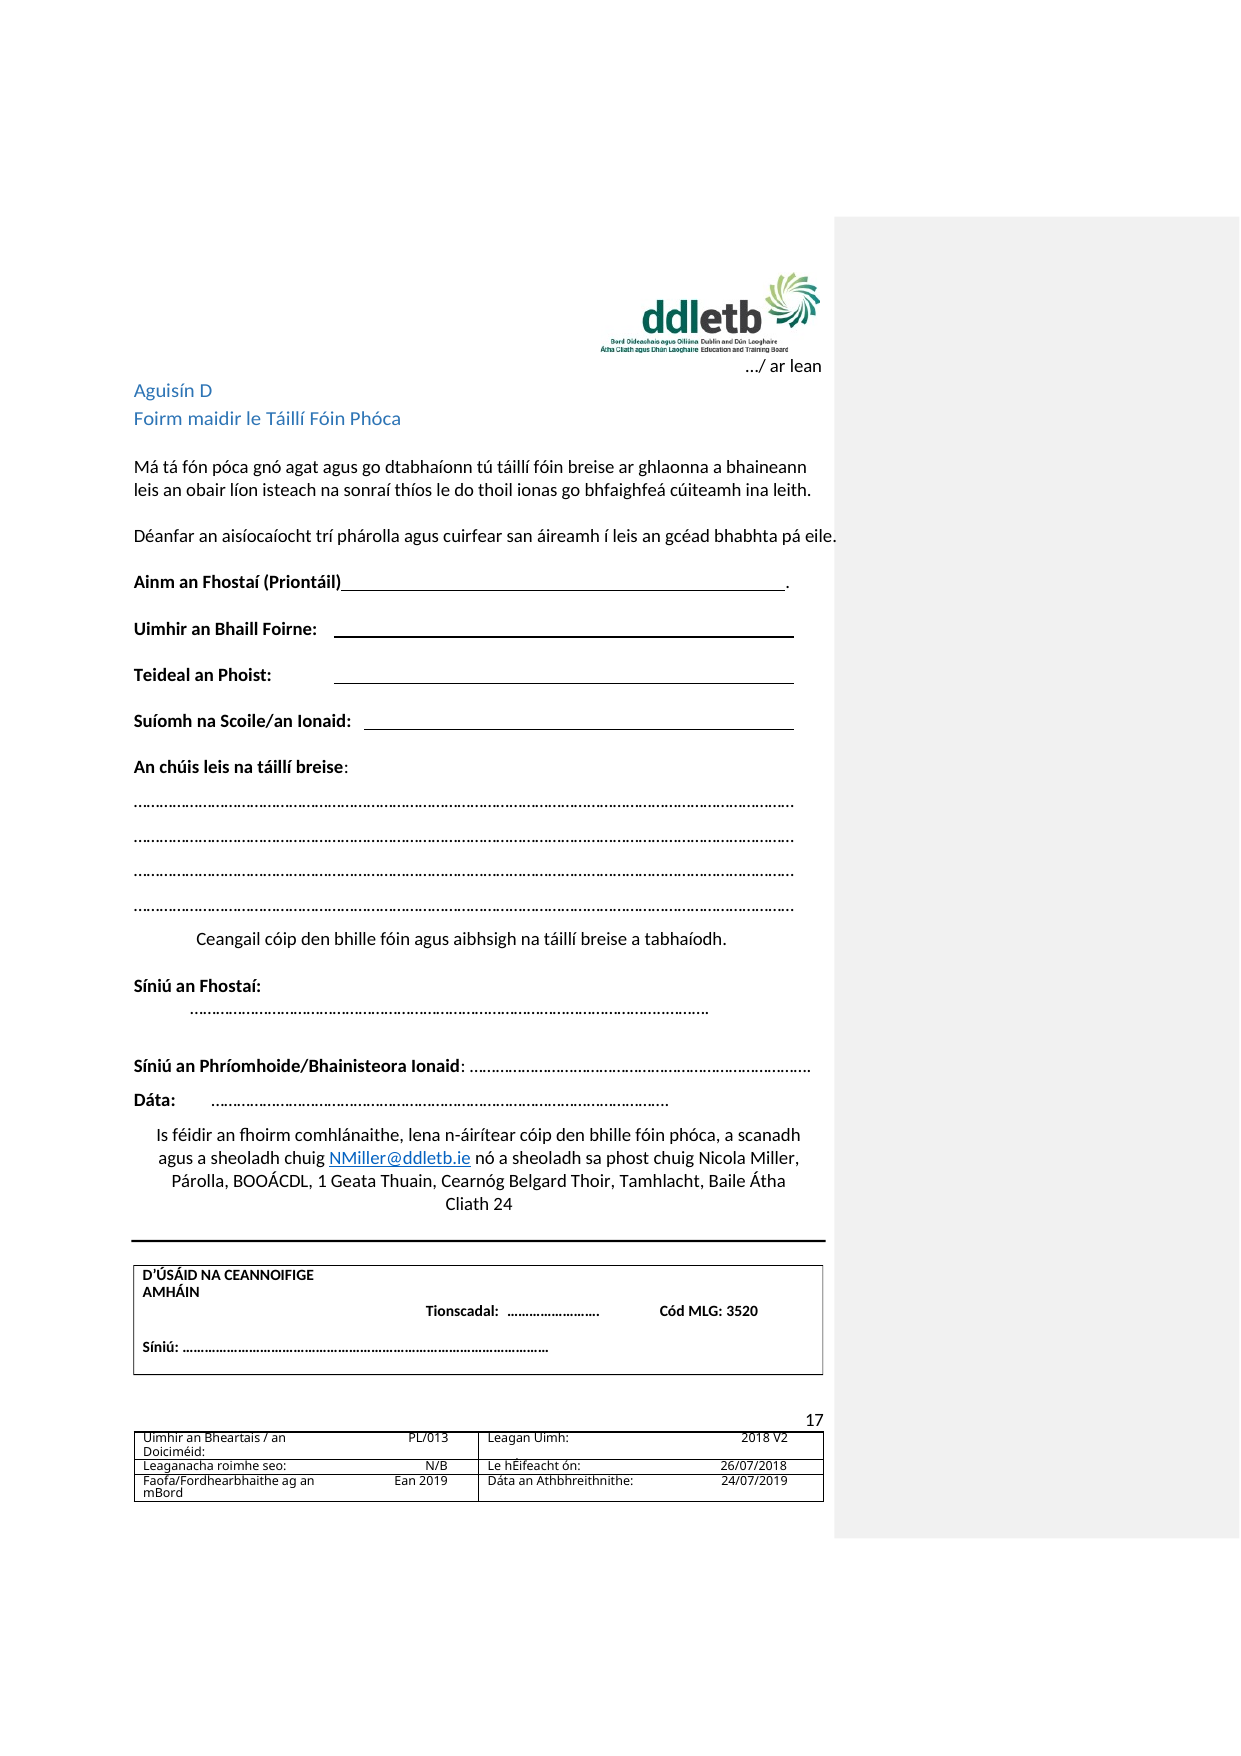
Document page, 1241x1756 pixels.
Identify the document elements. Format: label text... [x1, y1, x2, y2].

text Déanfar an aisíocaíocht trí phárolla agus cuirfear san áireamh í leis an gcéad bhabhta pá eile. [133, 524, 1240, 547]
text ……………………………………………………………………………………………………………………………………… [133, 858, 1240, 881]
table_cell Ean 2019 [328, 1475, 478, 1501]
subtitle Aguisín D [133, 378, 1240, 402]
picture [600, 272, 820, 353]
table_cell Dáta an Athbhreithnithe: [479, 1475, 643, 1501]
text ……………………………………………………………………………………………………………………………………… [133, 824, 1240, 847]
text Síniú an Phríomhoide/Bhainisteora Ionaid: ……………………………………………………………………. [133, 1054, 1240, 1077]
text Má tá fón póca gnó agat agus go dtabhaíonn tú táillí fóin breise ar ghlaonna a bhaineann leis an obair líon isteach na sonraí thíos le do thoil ionas go bhfaighfeá cúiteamh ina leith. [133, 456, 824, 501]
table_header Leagan Uimh: [479, 1433, 643, 1458]
text 17 [743, 1408, 885, 1431]
subtitle Ainm an Fhostaí (Priontáil) . [133, 571, 1240, 593]
table_cell Faofa/Fordhearbhaithe ag an mBord [135, 1475, 327, 1501]
subtitle Síniú an Fhostaí: [133, 974, 1240, 997]
text ……………………………………………………………………………………………………………………………………… Ceangail cóip den bhille fóin agus aibhsigh na táillí breise a tabhaíodh. [133, 893, 824, 950]
subtitle Teideal an Phoist: [133, 663, 1240, 686]
text Is féidir an fhoirm comhlánaithe, lena n-áirítear cóip den bhille fóin phóca, a scanadh agus a sheoladh chuig NMiller@ddletb.ie nó a sheoladh sa phost chuig Nicola Miller, Párolla, BOOÁCDL, 1 Geata Thuain, Cearnóg Belgard Thoir, Tamhlacht, Baile Átha Cliath 24 [149, 1123, 808, 1215]
text Foirm maidir le Táillí Fóin Phóca [133, 406, 1240, 431]
table_header Uimhir an Bheartais / an Doiciméid: [135, 1433, 327, 1458]
table_cell Leaganacha roimhe seo: [135, 1460, 327, 1473]
text Uimhir an Bhaill Foirne: [133, 617, 1240, 640]
table_header PL/013 [328, 1433, 478, 1458]
text ……………………………………………………………………………………………………………………………………… [133, 789, 1240, 812]
table_header 2018 V2 [643, 1433, 823, 1458]
text ………………………………………………………………………………………………..………. [190, 997, 1240, 1019]
table_cell 24/07/2019 [643, 1475, 823, 1501]
table_cell Le hÉifeacht ón: [479, 1460, 643, 1473]
text Suíomh na Scoile/an Ionaid: [133, 709, 1240, 732]
table_cell 26/07/2018 [643, 1460, 823, 1473]
text …/ ar lean [745, 354, 1240, 377]
text Dáta: ……………………………………………………………………………………………. [133, 1089, 1240, 1112]
table_cell N/B [328, 1460, 478, 1473]
subtitle An chúis leis na táillí breise: [133, 755, 1240, 778]
